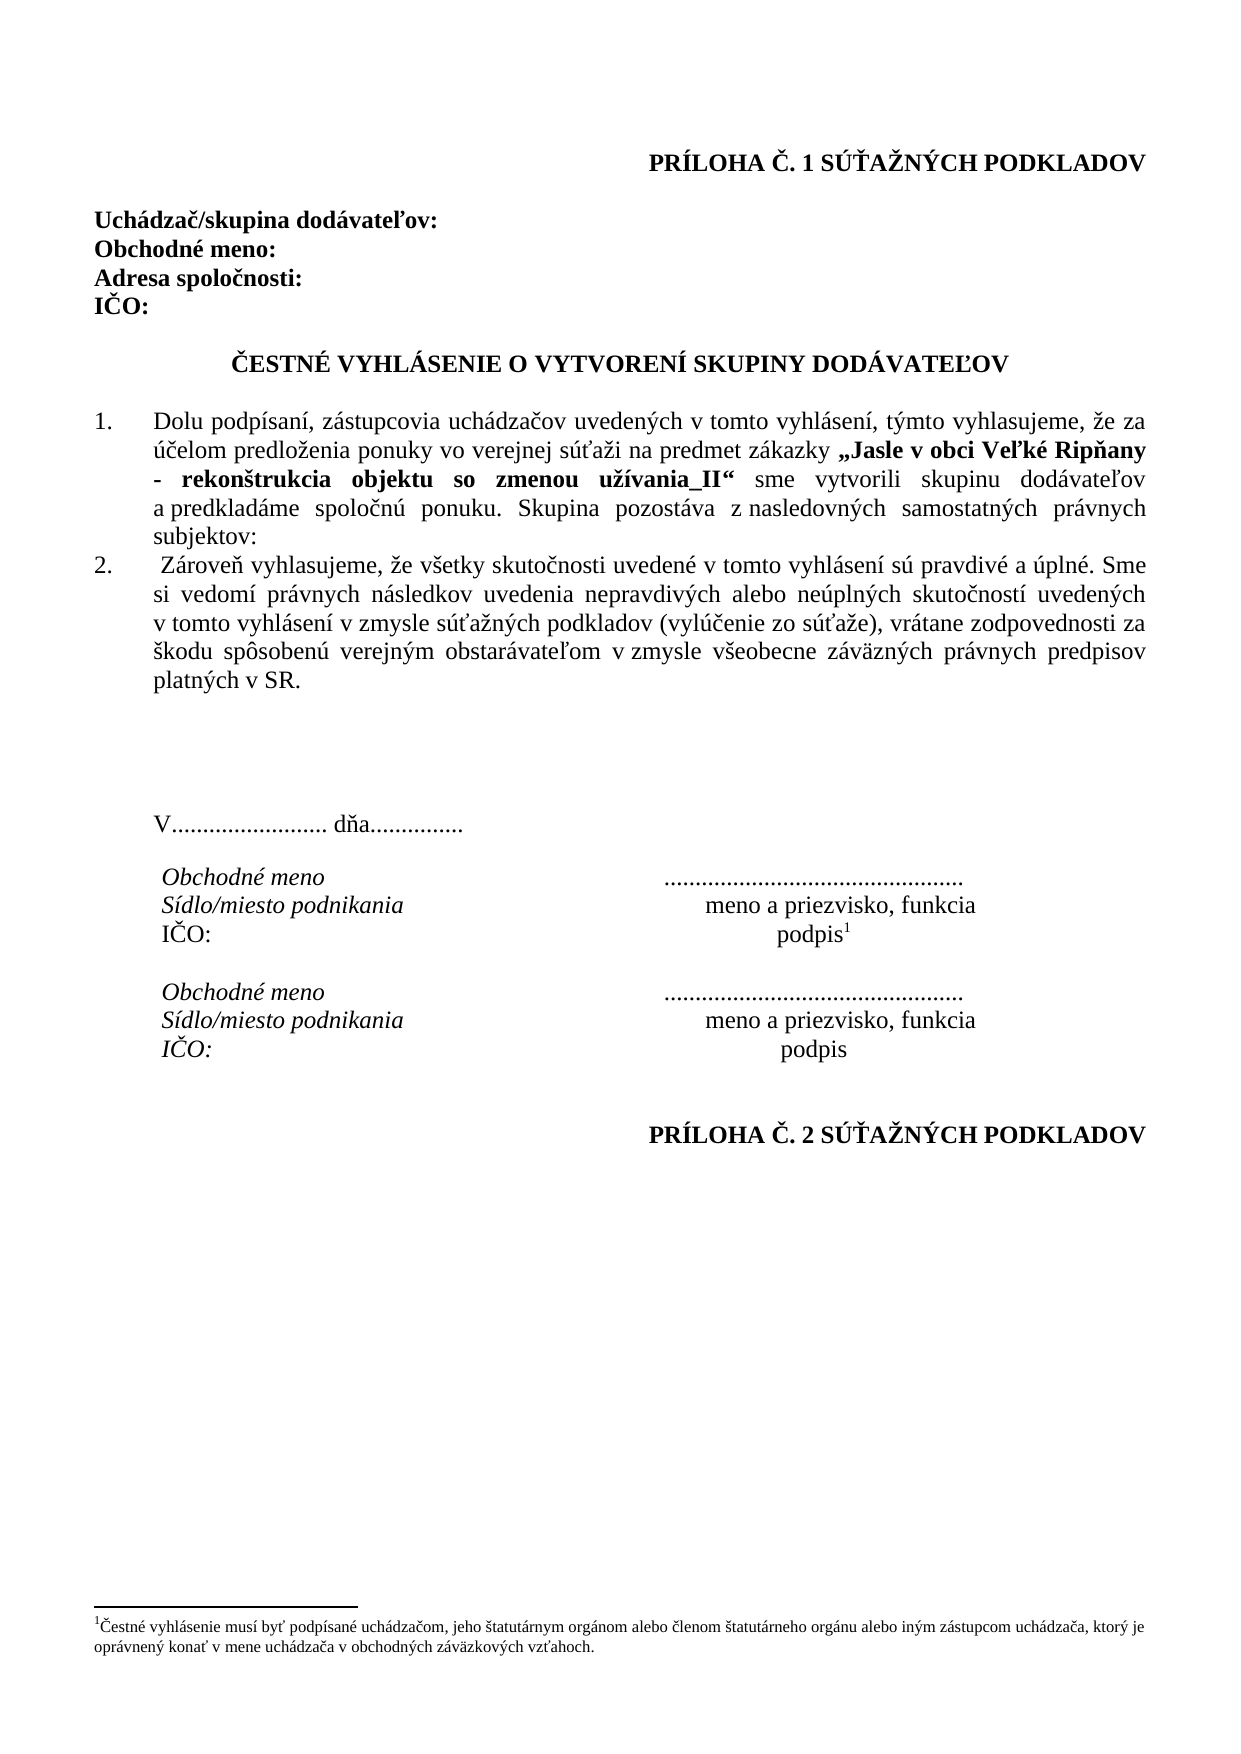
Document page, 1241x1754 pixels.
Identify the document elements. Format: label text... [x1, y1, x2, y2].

text V......................... dňa............... [153, 809, 1146, 838]
table_header Obchodné meno Sídlo/miesto podnikania IČO: [94, 862, 574, 977]
text Uchádzač/skupina dodávateľov: [94, 205, 1146, 234]
text Obchodné meno: [94, 234, 1146, 263]
text 1. Dolu podpísaní, zástupcovia uchádzačov uvedených v tomto vyhlásení, týmto vyhlasujeme, že za účelom predloženia ponuky vo verejnej súťaži na predmet zákazky „Jasle v obci Veľké Ripňany - rekonštrukcia objektu so zmenou užívania_II“ sme vytvorili skupinu dodávateľov a predkladáme spoločnú ponuku. Skupina pozostáva z nasledovných samostatných právnych subjektov: [94, 406, 1146, 550]
text Príloha č. 2 súťažných podkladov [94, 1121, 1146, 1149]
table_header ................................................ meno a priezvisko, funkcia podpis1 [574, 862, 1053, 977]
text Čestné vyhlásenie o vytvorení skupiny dodávateľov [94, 349, 1146, 378]
text Adresa spoločnosti: [94, 263, 1146, 291]
text 2. Zároveň vyhlasujeme, že všetky skutočnosti uvedené v tomto vyhlásení sú pravdivé a úplné. Sme si vedomí právnych následkov uvedenia nepravdivých alebo neúplných skutočností uvedených v tomto vyhlásení v zmysle súťažných podkladov (vylúčenie zo súťaže), vrátane zodpovednosti za škodu spôsobenú verejným obstarávateľom v zmysle všeobecne záväzných právnych predpisov platných v SR. [94, 550, 1146, 694]
table_cell Obchodné meno Sídlo/miesto podnikania IČO: [94, 977, 574, 1092]
text Príloha č. 1 súťažných podkladov [94, 148, 1146, 176]
text IČO: [94, 291, 1146, 320]
table_cell ................................................ meno a priezvisko, funkcia podpis [574, 977, 1053, 1092]
